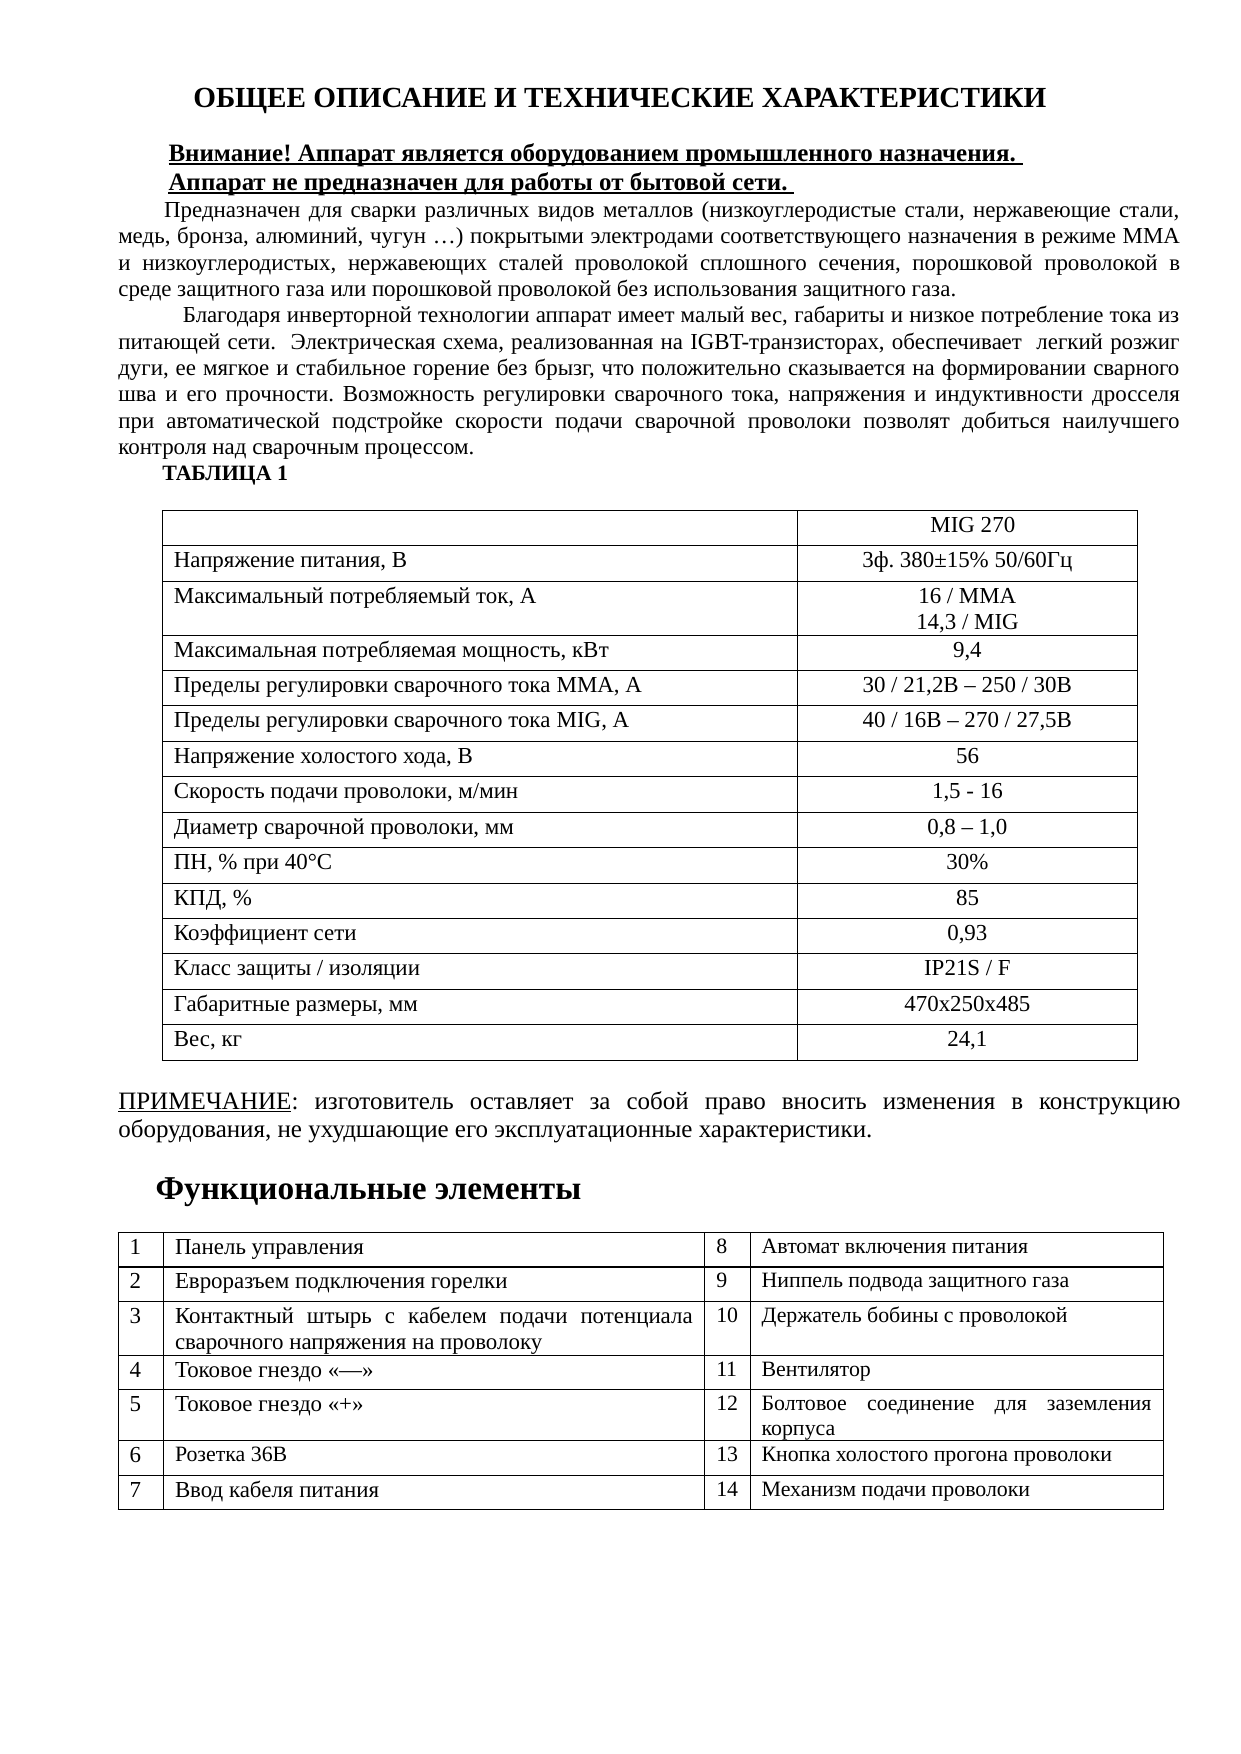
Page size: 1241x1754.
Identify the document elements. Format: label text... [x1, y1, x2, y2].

table_header Автомат включения питания [751, 1233, 1163, 1266]
table_cell Диаметр сварочной проволоки, мм [163, 813, 797, 847]
table_cell Механизм подачи проволоки [751, 1476, 1163, 1509]
table_cell Вентилятор [751, 1356, 1163, 1389]
table_cell Пределы регулировки сварочного тока MIG, А [163, 706, 797, 741]
table_cell Контактный штырь с кабелем подачи потенциала сварочного напряжения на проволоку [164, 1302, 704, 1354]
table_cell 6 [119, 1441, 163, 1475]
table_header 1 [119, 1233, 163, 1266]
table_cell 0,93 [798, 919, 1137, 953]
table_cell 11 [705, 1356, 750, 1389]
table_cell Скорость подачи проволоки, м/мин [163, 777, 797, 812]
table_cell 1,5 - 16 [798, 777, 1137, 812]
table_cell 85 [798, 884, 1137, 918]
table_cell 30 / 21,2В – 250 / 30В [798, 671, 1137, 705]
table_cell 30% [798, 848, 1137, 882]
table_header MIG 270 [798, 511, 1137, 545]
table_cell Коэффициент сети [163, 919, 797, 953]
table_cell Напряжение холостого хода, В [163, 742, 797, 776]
table_cell 2 [119, 1268, 163, 1301]
table_cell Ввод кабеля питания [164, 1476, 704, 1509]
table_cell 7 [119, 1476, 163, 1509]
table_cell Держатель бобины с проволокой [751, 1302, 1163, 1354]
table_cell 3 [119, 1302, 163, 1354]
text ТАБЛИЦА 1 [118, 459, 1181, 485]
table_cell 470х250х485 [798, 990, 1137, 1024]
table_cell 16 / ММА 14,3 / MIG [798, 582, 1137, 634]
table_cell Класс защиты / изоляции [163, 954, 797, 989]
table_cell 5 [119, 1390, 163, 1440]
table_cell Кнопка холостого прогона проволоки [751, 1441, 1163, 1475]
table_cell 4 [119, 1356, 163, 1389]
table_cell 12 [705, 1390, 750, 1440]
table_cell 13 [705, 1441, 750, 1475]
table_cell КПД, % [163, 884, 797, 918]
table_cell Токовое гнездо «―» [164, 1356, 704, 1389]
table_cell 56 [798, 742, 1137, 776]
table_cell 3ф. 380±15% 50/60Гц [798, 546, 1137, 581]
table_cell Напряжение питания, В [163, 546, 797, 581]
table_cell Пределы регулировки сварочного тока MMA, А [163, 671, 797, 705]
table_cell IP21S / F [798, 954, 1137, 989]
table_cell 14 [705, 1476, 750, 1509]
table_cell 9,4 [798, 636, 1137, 670]
table_cell Розетка 36В [164, 1441, 704, 1475]
table_cell 24,1 [798, 1025, 1137, 1059]
table_header [163, 511, 797, 545]
table_cell Евроразъем подключения горелки [164, 1268, 704, 1301]
text ОБЩЕЕ ОПИСАНИЕ И ТЕХНИЧЕСКИЕ ХАРАКТЕРИСТИКИ [193, 80, 1181, 113]
table_cell Вес, кг [163, 1025, 797, 1059]
table_cell Ниппель подвода защитного газа [751, 1268, 1163, 1301]
table_cell 9 [705, 1268, 750, 1301]
text Предназначен для сварки различных видов металлов (низкоуглеродистые стали, нержавеющие стали, медь, бронза, алюминий, чугун …) покрытыми электродами соответствующего назначения в режиме ММА и низкоуглеродистых, нержавеющих сталей проволокой сплошного сечения, порошковой проволокой в среде защитного газа или порошковой проволокой без использования защитного газа. [118, 196, 1181, 301]
table_header Панель управления [164, 1233, 704, 1266]
table_cell 10 [705, 1302, 750, 1354]
table_cell Токовое гнездо «+» [164, 1390, 704, 1440]
table_cell Болтовое соединение для заземления корпуса [751, 1390, 1163, 1440]
text Функциональные элементы [118, 1168, 1181, 1207]
table_cell ПН, % при 40°С [163, 848, 797, 882]
table_cell Габаритные размеры, мм [163, 990, 797, 1024]
text ПРИМЕЧАНИЕ: изготовитель оставляет за собой право вносить изменения в конструкцию оборудования, не ухудшающие его эксплуатационные характеристики. [118, 1086, 1181, 1143]
text Внимание! Аппарат является оборудованием промышленного назначения. [118, 138, 1181, 167]
table_cell Максимальная потребляемая мощность, кВт [163, 636, 797, 670]
table_cell 40 / 16В – 270 / 27,5В [798, 706, 1137, 741]
table_cell 0,8 – 1,0 [798, 813, 1137, 847]
table_cell Максимальный потребляемый ток, А [163, 582, 797, 634]
table_header 8 [705, 1233, 750, 1266]
text Аппарат не предназначен для работы от бытовой сети. [118, 167, 1181, 196]
text Благодаря инверторной технологии аппарат имеет малый вес, габариты и низкое потребление тока из питающей сети. Электрическая схема, реализованная на IGBT-транзисторах, обеспечивает легкий розжиг дуги, ее мягкое и стабильное горение без брызг, что положительно сказывается на формировании сварного шва и его прочности. Возможность регулировки сварочного тока, напряжения и индуктивности дросселя при автоматической подстройке скорости подачи сварочной проволоки позволят добиться наилучшего контроля над сварочным процессом. [118, 301, 1181, 459]
